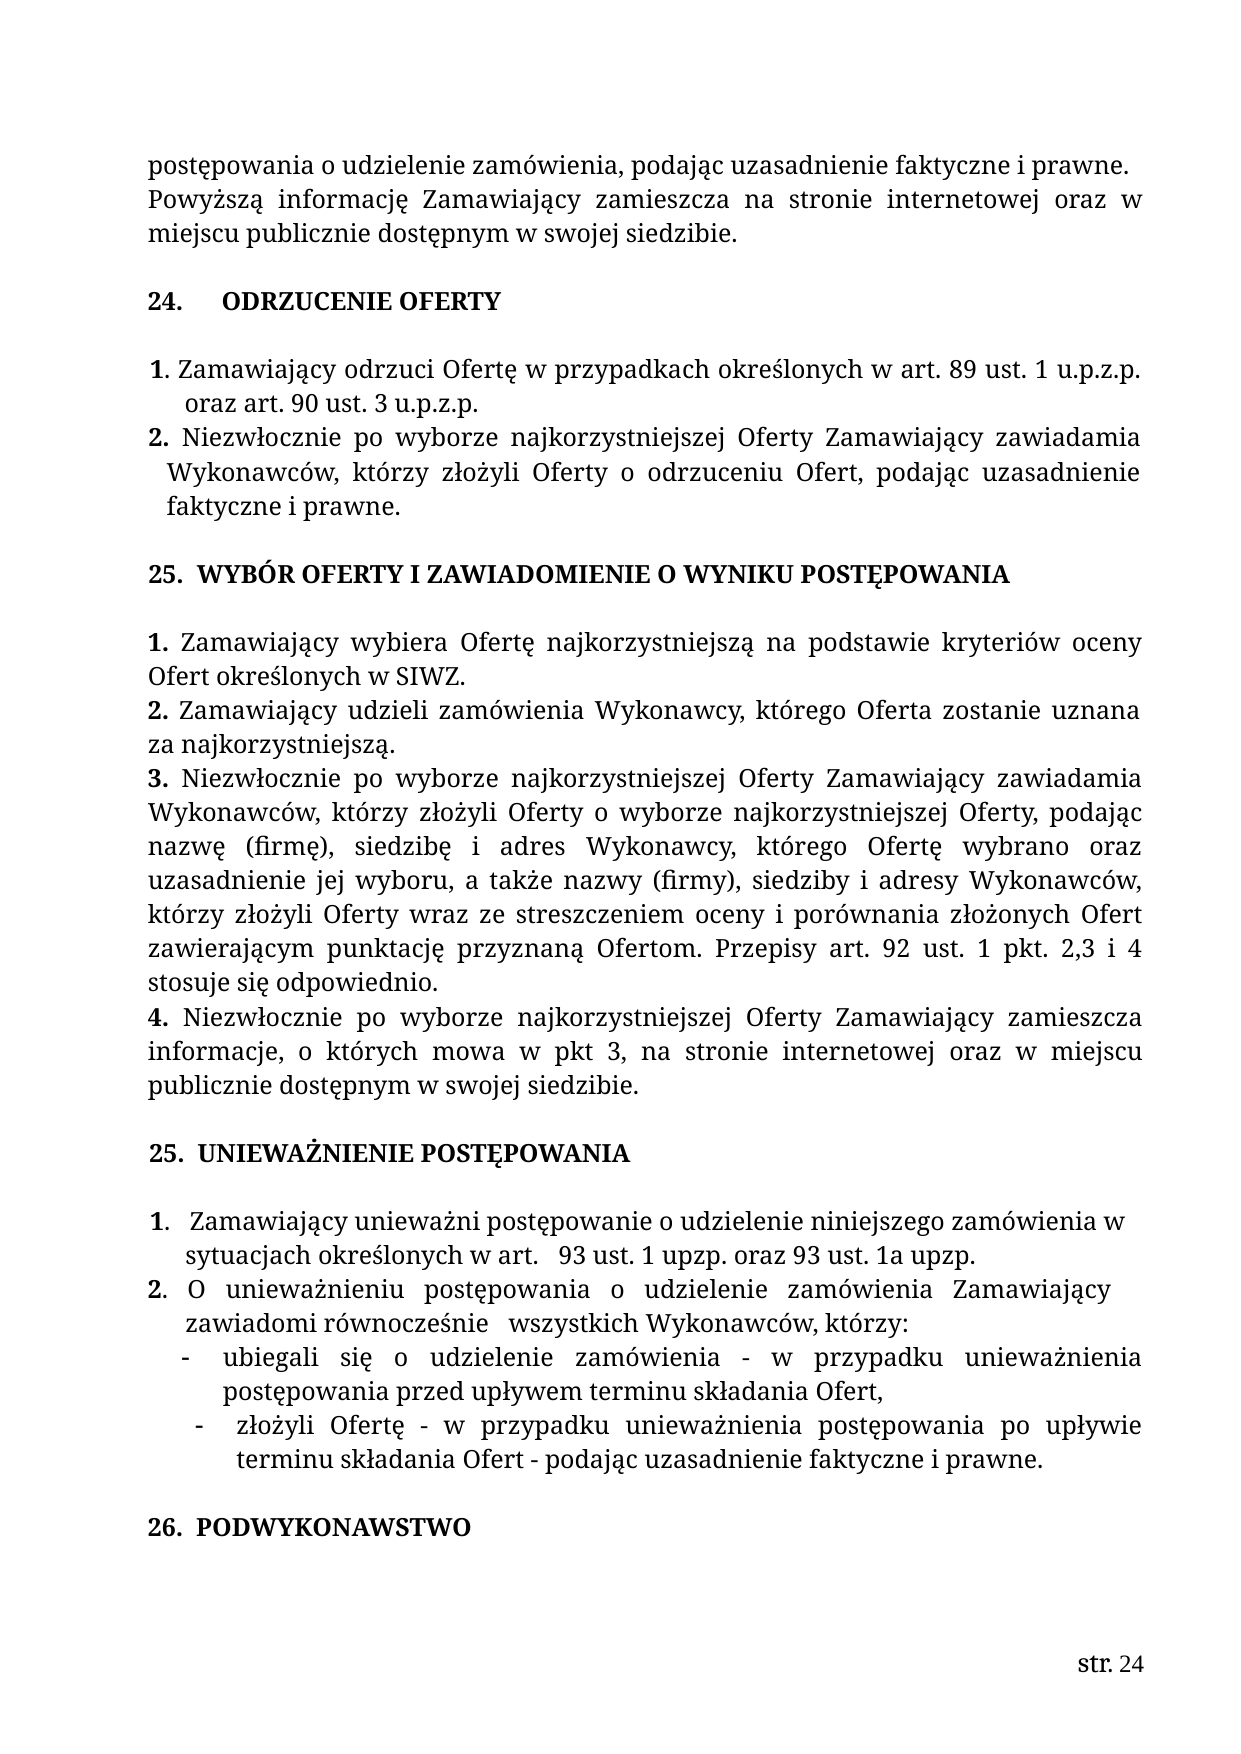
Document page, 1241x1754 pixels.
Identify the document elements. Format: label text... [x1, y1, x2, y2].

text 2. O unieważnieniu postępowania o udzielenie zamówienia Zamawiający zawiadomi równocześnie wszystkich Wykonawców, którzy: [148, 1272, 1144, 1340]
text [148, 148, 1143, 182]
text Powyższą informację Zamawiający zamieszcza na stronie internetowej oraz w miejscu publicznie dostępnym w swojej siedzibie. [148, 182, 1143, 250]
text 1. Zamawiający unieważni postępowanie o udzielenie niniejszego zamówienia w sytuacjach określonych w art. 93 ust. 1 upzp. oraz 93 ust. 1a upzp. [150, 1203, 1144, 1272]
text 1. Zamawiający odrzuci Ofertę w przypadkach określonych w art. 89 ust. 1 u.p.z.p. oraz art. 90 ust. 3 u.p.z.p. [150, 352, 1142, 420]
text 25. UNIEWAŻNIENIE POSTĘPOWANIA [149, 1135, 1144, 1169]
text 25. WYBÓR OFERTY I ZAWIADOMIENIE O WYNIKU POSTĘPOWANIA [148, 556, 1144, 590]
list ubiegali się o udzielenie zamówienia - w przypadku unieważnienia postępowania przed upływem terminu składania Ofert, [181, 1340, 1143, 1408]
text 2. Niezwłocznie po wyborze najkorzystniejszej Oferty Zamawiający zawiadamia Wykonawców, którzy złożyli Oferty o odrzuceniu Ofert, podając uzasadnienie faktyczne i prawne. [148, 420, 1141, 522]
text 2. Zamawiający udzieli zamówienia Wykonawcy, którego Oferta zostanie uznana za najkorzystniejszą. [148, 693, 1141, 761]
text 26. PODWYKONAWSTWO [148, 1510, 781, 1544]
list złożyli Ofertę - w przypadku unieważnienia postępowania po upływie terminu składania Ofert - podając uzasadnienie faktyczne i prawne. [195, 1408, 1143, 1476]
text 1. Zamawiający wybiera Ofertę najkorzystniejszą na podstawie kryteriów oceny Ofert określonych w SIWZ. [148, 624, 1143, 693]
text 4. Niezwłocznie po wyborze najkorzystniejszej Oferty Zamawiający zamieszcza informacje, o których mowa w pkt 3, na stronie internetowej oraz w miejscu publicznie dostępnym w swojej siedzibie. [148, 999, 1144, 1101]
text 24. ODRZUCENIE OFERTY [148, 284, 1144, 318]
text 3. Niezwłocznie po wyborze najkorzystniejszej Oferty Zamawiający zawiadamia Wykonawców, którzy złożyli Oferty o wyborze najkorzystniejszej Oferty, podając nazwę (firmę), siedzibę i adres Wykonawcy, którego Ofertę wybrano oraz uzasadnienie jej wyboru, a także nazwy (firmy), siedziby i adresy Wykonawców, którzy złożyli Oferty wraz ze streszczeniem oceny i porównania złożonych Ofert zawierającym punktację przyznaną Ofertom. Przepisy art. 92 ust. 1 pkt. 2,3 i 4 stosuje się odpowiednio. [148, 761, 1143, 999]
